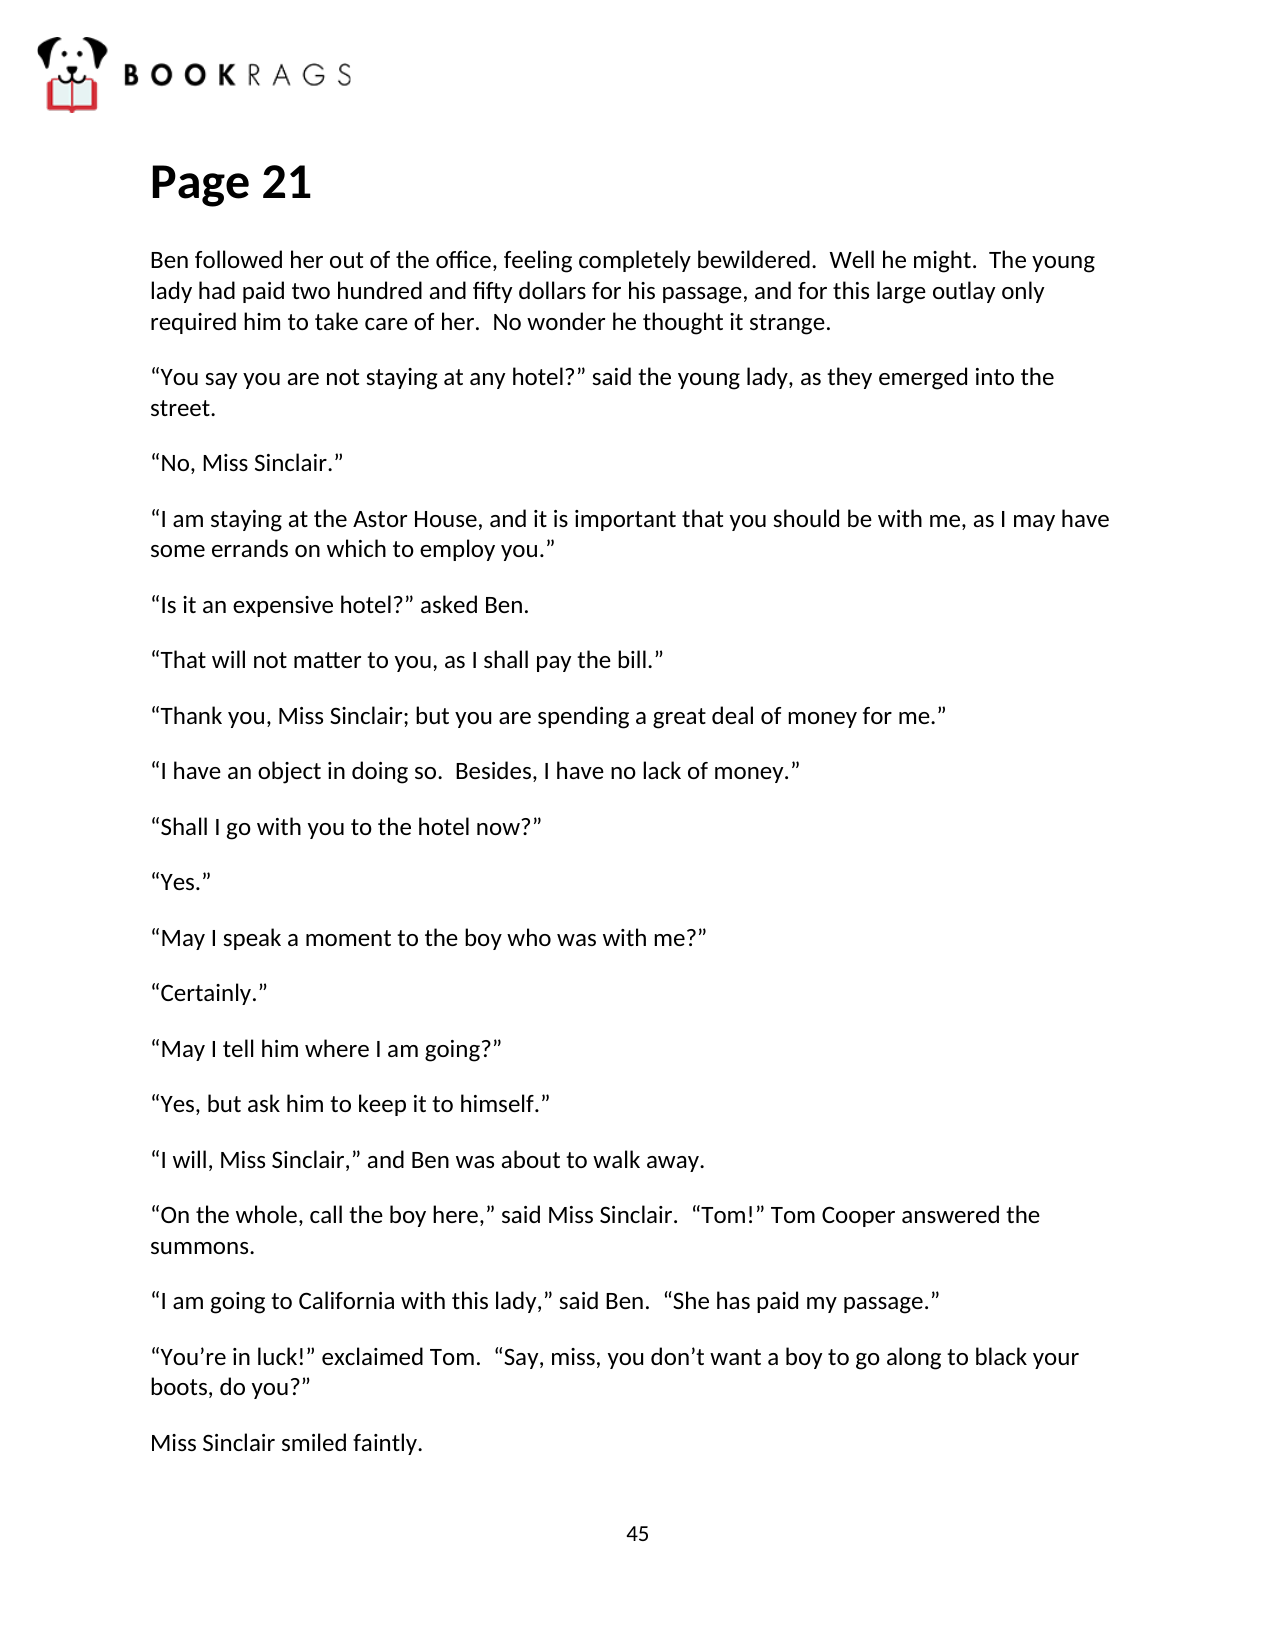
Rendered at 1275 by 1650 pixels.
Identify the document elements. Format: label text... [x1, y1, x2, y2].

text “I am staying at the Astor House, and it is important that you should be with me, as I may have some errands on which to employ you.” [150, 503, 1125, 564]
text “You say you are not staying at any hotel?” said the young lady, as they emerged into the street. [150, 361, 1125, 422]
text “No, Miss Sinclair.” [150, 447, 1125, 478]
text “Thank you, Miss Sinclair; but you are spending a great deal of money for me.” [150, 700, 1125, 730]
text “You’re in luck!” exclaimed Tom. “Say, miss, you don’t want a boy to go along to black your boots, do you?” [150, 1341, 1125, 1402]
text “I am going to California with this lady,” said Ben. “She has paid my passage.” [150, 1286, 1125, 1316]
text Miss Sinclair smiled faintly. [150, 1427, 1125, 1458]
text “I have an object in doing so. Besides, I have no lack of money.” [150, 755, 1125, 786]
text “Certainly.” [150, 977, 1125, 1008]
text Ben followed her out of the office, feeling completely bewildered. Well he might. The young lady had paid two hundred and fifty dollars for his passage, and for this large outlay only required him to take care of her. No wonder he thought it strange. [150, 244, 1125, 336]
text Page 21 [150, 150, 1125, 211]
picture [37, 37, 351, 113]
text “That will not matter to you, as I shall pay the bill.” [150, 644, 1125, 675]
text “Yes.” [150, 866, 1125, 897]
text “I will, Miss Sinclair,” and Ben was about to walk away. [150, 1144, 1125, 1174]
text “Shall I go with you to the hotel now?” [150, 811, 1125, 841]
text “May I speak a moment to the boy who was with me?” [150, 922, 1125, 952]
text “Is it an expensive hotel?” asked Ben. [150, 589, 1125, 619]
text “On the whole, call the boy here,” said Miss Sinclair. “Tom!” Tom Cooper answered the summons. [150, 1199, 1125, 1261]
text “May I tell him where I am going?” [150, 1033, 1125, 1063]
text “Yes, but ask him to keep it to himself.” [150, 1088, 1125, 1119]
